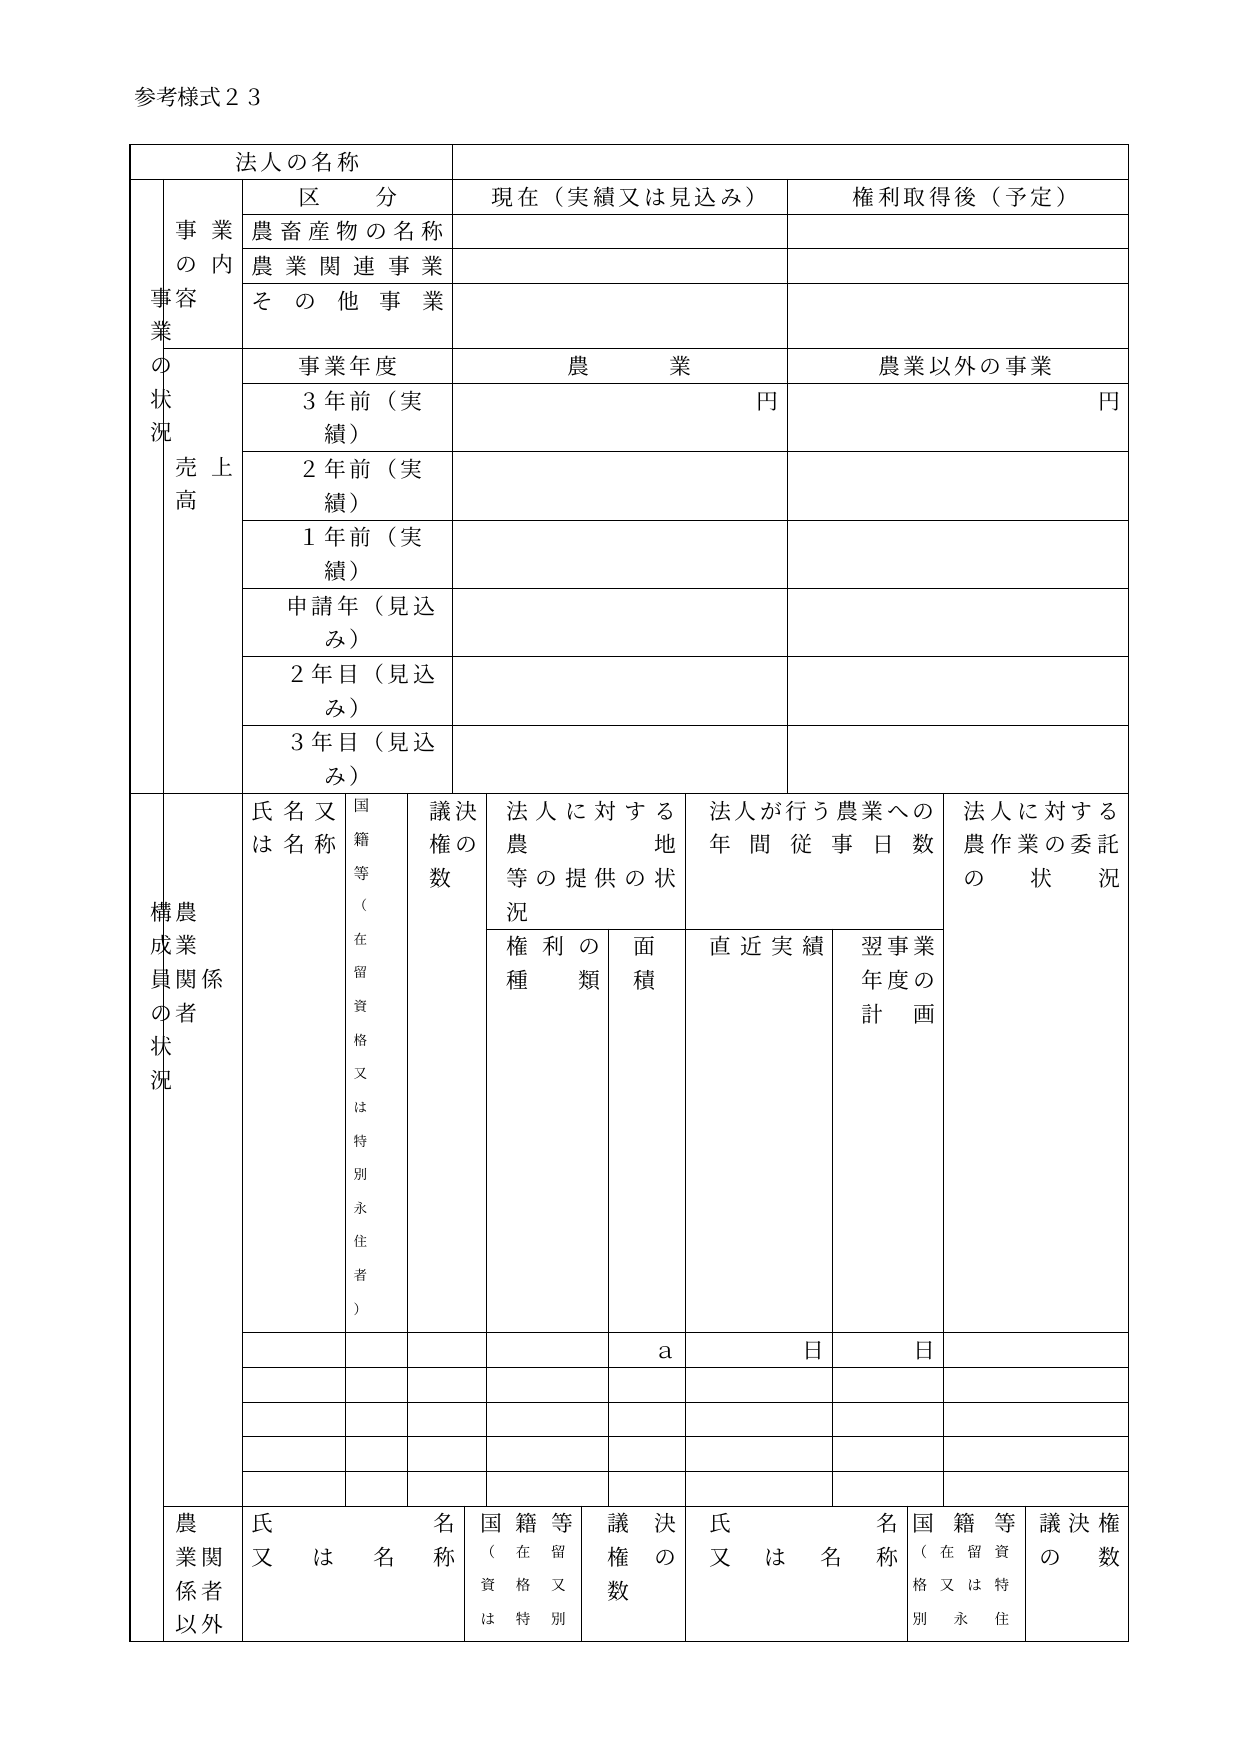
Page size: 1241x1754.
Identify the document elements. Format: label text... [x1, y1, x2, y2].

table_cell ２年前（実績） [243, 452, 452, 519]
table_cell [453, 249, 787, 283]
table_cell [944, 1403, 1128, 1436]
table_cell [788, 657, 1128, 724]
table_cell 農業関連事業 [243, 249, 452, 283]
table_cell [408, 1437, 486, 1471]
table_cell 法人が行う農業への 年間従事日数 [686, 794, 943, 928]
table_cell 国籍等 （在留資格又は特別永住者） [346, 794, 407, 1332]
table_cell [453, 657, 787, 724]
table_cell 事業年度 [243, 349, 452, 383]
table_cell [788, 589, 1128, 656]
table_cell [408, 1333, 486, 1367]
table_cell [609, 1437, 685, 1471]
table_cell [833, 1403, 943, 1436]
table_cell ａ [609, 1333, 685, 1367]
table_cell 構 成 員 の 状況 [131, 794, 163, 1641]
table_cell [243, 1333, 345, 1367]
table_cell その他事業 [243, 284, 452, 348]
table_cell ３年目（見込み） [243, 726, 452, 793]
table_cell 直近実績 [686, 930, 832, 1332]
table_cell 農 業関係者以外の者 [164, 1507, 242, 1641]
table_cell [346, 1333, 407, 1367]
table_cell 円 [788, 384, 1128, 451]
table_cell [487, 1333, 608, 1367]
table_cell [788, 452, 1128, 519]
table_cell 法人に対する農地 等の提供の状況 [487, 794, 685, 928]
table_cell 現在（実績又は見込み） [453, 180, 787, 213]
table_cell [453, 726, 787, 793]
table_cell 農業以外の事業 [788, 349, 1128, 383]
table_cell [408, 1403, 486, 1436]
table_cell [788, 726, 1128, 793]
table_header [453, 145, 1128, 179]
table_cell [686, 1368, 832, 1402]
table_cell 日 [833, 1333, 943, 1367]
table_header 法人の名称 [131, 145, 452, 179]
table_cell [346, 1403, 407, 1436]
table_cell [243, 1403, 345, 1436]
table_cell 国籍等 （在留資格又は特別永住者） [465, 1507, 581, 1641]
table_cell 申請年（見込み） [243, 589, 452, 656]
table_cell [487, 1403, 608, 1436]
table_cell 氏名 又は名称 [243, 1507, 464, 1641]
table_cell [346, 1368, 407, 1402]
table_cell 農 業 [453, 349, 787, 383]
table_cell [788, 215, 1128, 248]
table_cell [833, 1437, 943, 1471]
table_cell 売上高 [164, 349, 242, 793]
table_cell 日 [686, 1333, 832, 1367]
table_cell ３年前（実績） [243, 384, 452, 451]
table_cell [609, 1368, 685, 1402]
table_cell [609, 1403, 685, 1436]
table_cell [686, 1437, 832, 1471]
table_cell [453, 284, 787, 348]
table_cell 区 分 [243, 180, 452, 213]
table_cell 農 業 関係者 [164, 794, 242, 1506]
table_cell [453, 589, 787, 656]
table_cell [487, 1368, 608, 1402]
table_cell 氏名又は名称 [243, 794, 345, 1332]
table_cell [833, 1368, 943, 1402]
table_cell [944, 1333, 1128, 1367]
table_cell 農畜産物の名称 [243, 215, 452, 248]
table_cell 面積 [609, 930, 685, 1332]
table_cell [346, 1472, 407, 1506]
table_cell 法人に対する 農作業の委託 の状況 [944, 794, 1128, 1332]
table_cell 翌事業年度の計画 [833, 930, 943, 1332]
table_cell [833, 1472, 943, 1506]
table_cell 議決権の数 [408, 794, 486, 1332]
table_cell [788, 284, 1128, 348]
table_cell １年前（実績） [243, 521, 452, 588]
table_cell 議決権の数 [1026, 1507, 1128, 1641]
table_cell [243, 1472, 345, 1506]
table_cell 事業の状況 [131, 180, 163, 793]
table_cell [453, 521, 787, 588]
table_cell [686, 1403, 832, 1436]
table_cell [408, 1368, 486, 1402]
table_cell [788, 521, 1128, 588]
table_cell 権利の種類 [487, 930, 608, 1332]
table_cell [453, 215, 787, 248]
table_cell [944, 1472, 1128, 1506]
table_cell 円 [453, 384, 787, 451]
table_cell [944, 1437, 1128, 1471]
table_cell [453, 452, 787, 519]
table_cell ２年目（見込み） [243, 657, 452, 724]
table_cell [487, 1472, 608, 1506]
table_cell [788, 249, 1128, 283]
table_cell [944, 1368, 1128, 1402]
table_cell [243, 1368, 345, 1402]
table_cell 議決権の数 [582, 1507, 685, 1641]
table_cell 国籍等 （在留資格又は特別永住者） [908, 1507, 1025, 1641]
table_cell [487, 1437, 608, 1471]
table_cell 事業の内容 [164, 180, 242, 348]
table_cell [408, 1472, 486, 1506]
table_cell 氏名 又は名称 [686, 1507, 907, 1641]
table_cell [686, 1472, 832, 1506]
table_cell [609, 1472, 685, 1506]
table_cell [346, 1437, 407, 1471]
table_cell 権利取得後（予定） [788, 180, 1128, 213]
table_cell [243, 1437, 345, 1471]
